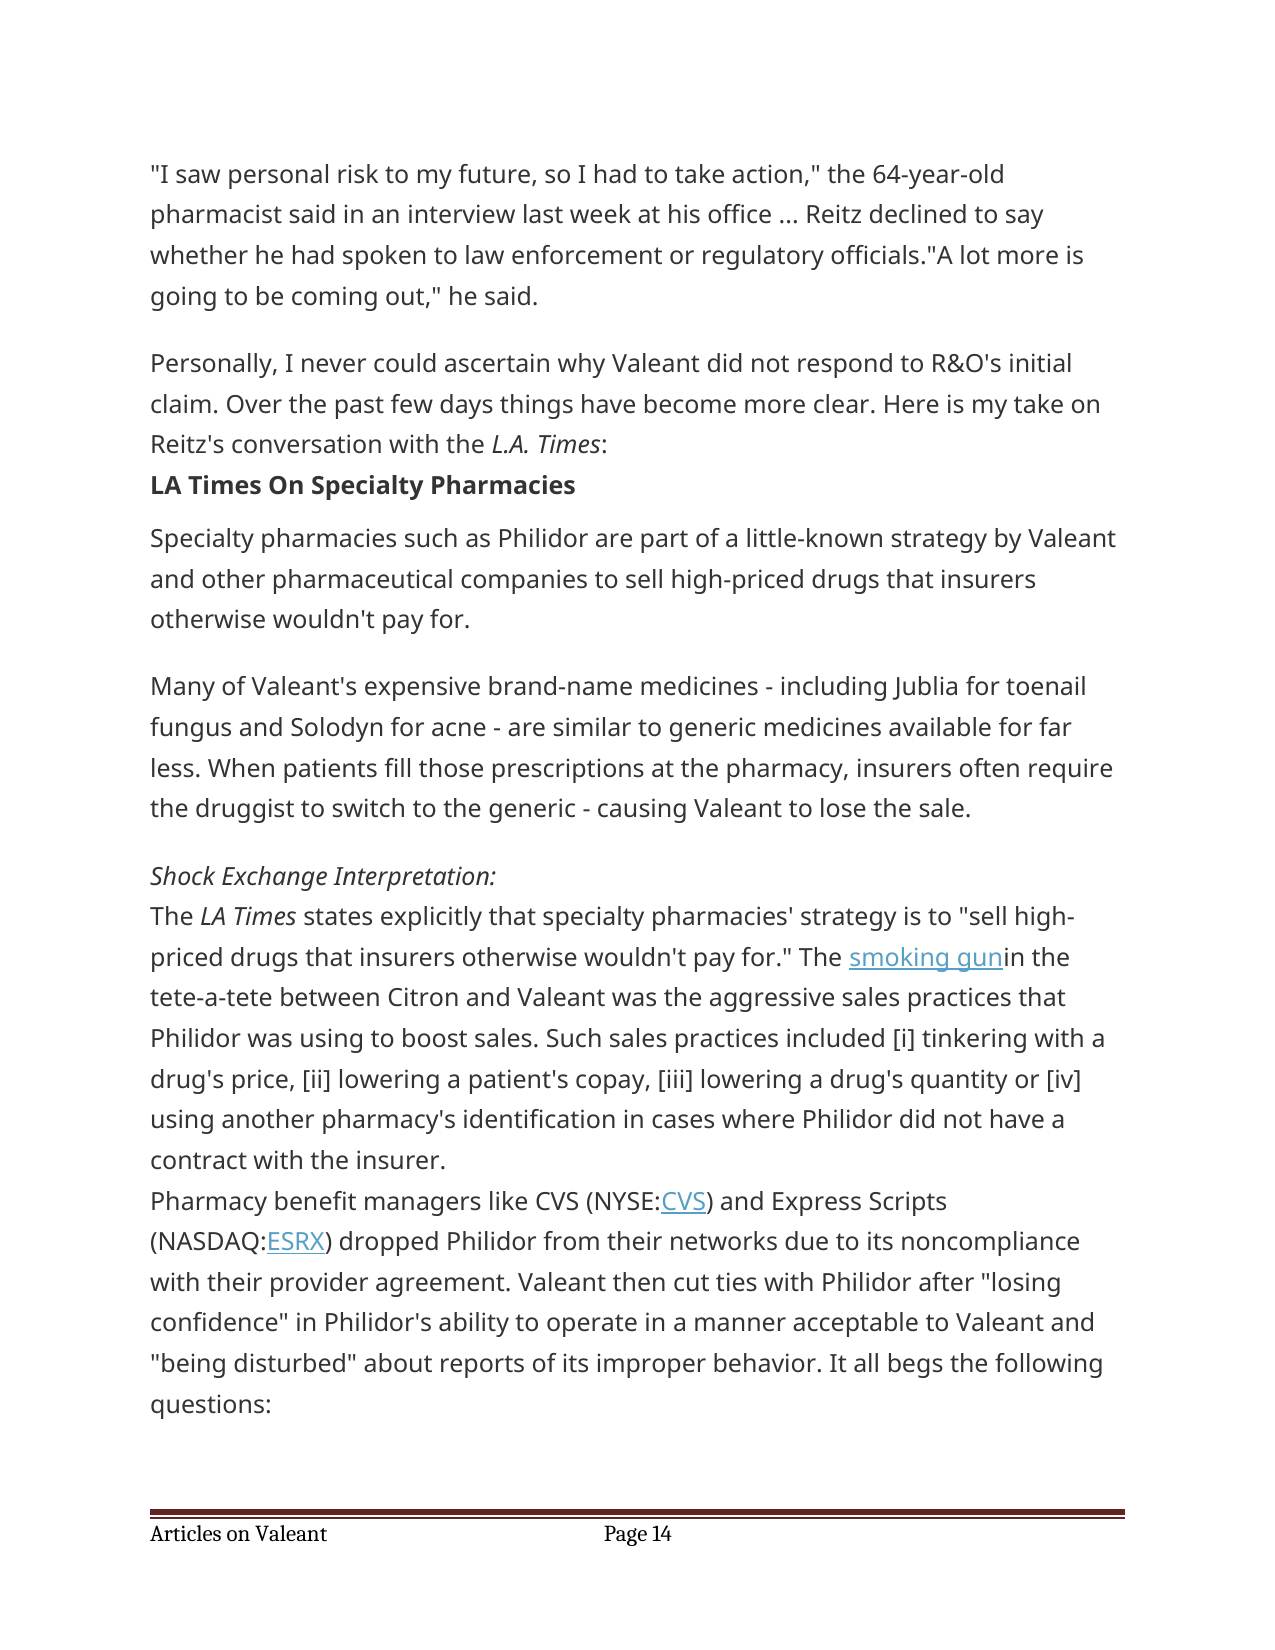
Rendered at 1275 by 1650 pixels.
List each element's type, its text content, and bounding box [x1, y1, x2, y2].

subtitle LA Times On Specialty Pharmacies [150, 461, 1125, 502]
text Specialty pharmacies such as Philidor are part of a little-known strategy by Valeant and other pharmaceutical companies to sell high-priced drugs that insurers otherwise wouldn't pay for. [150, 514, 1125, 636]
text "I saw personal risk to my future, so I had to take action," the 64-year-old pharmacist said in an interview last week at his office ... Reitz declined to say whether he had spoken to law enforcement or regulatory officials."A lot more is going to be coming out," he said. [150, 150, 1125, 312]
text The LA Times states explicitly that specialty pharmacies' strategy is to "sell high-priced drugs that insurers otherwise wouldn't pay for." The smoking gunin the tete-a-tete between Citron and Valeant was the aggressive sales practices that Philidor was using to boost sales. Such sales practices included [i] tinkering with a drug's price, [ii] lowering a patient's copay, [iii] lowering a drug's quantity or [iv] using another pharmacy's identification in cases where Philidor did not have a contract with the insurer. [150, 892, 1125, 1177]
text Shock Exchange Interpretation: [150, 852, 1125, 892]
text Personally, I never could ascertain why Valeant did not respond to R&O's initial claim. Over the past few days things have become more clear. Here is my take on Reitz's conversation with the L.A. Times: [150, 339, 1125, 461]
text Pharmacy benefit managers like CVS (NYSE:CVS) and Express Scripts (NASDAQ:ESRX) dropped Philidor from their networks due to its noncompliance with their provider agreement. Valeant then cut ties with Philidor after "losing confidence" in Philidor's ability to operate in a manner acceptable to Valeant and "being disturbed" about reports of its improper behavior. It all begs the following questions: [150, 1177, 1125, 1420]
text Many of Valeant's expensive brand-name medicines - including Jublia for toenail fungus and Solodyn for acne - are similar to generic medicines available for far less. When patients fill those prescriptions at the pharmacy, insurers often require the druggist to switch to the generic - causing Valeant to lose the sale. [150, 662, 1125, 825]
